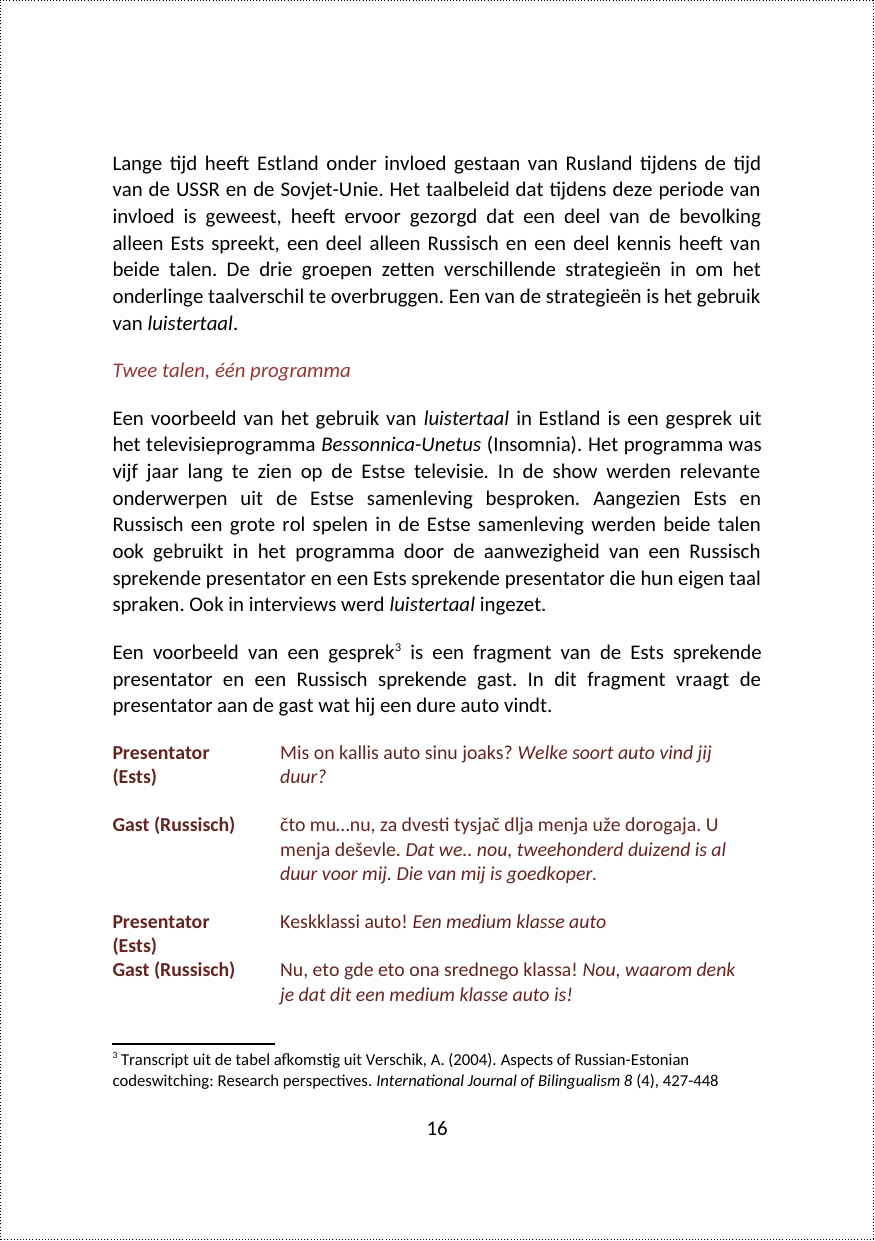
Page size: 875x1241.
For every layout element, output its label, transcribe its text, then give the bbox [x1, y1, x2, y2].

text Een voorbeeld van een gesprek is een fragment van de Ests sprekende presentator en een Russisch sprekende gast. In dit fragment vraagt de presentator aan de gast wat hij een dure auto vindt. [112, 639, 762, 718]
table_cell Presentator (Ests) [101, 909, 269, 957]
table_header Mis on kallis auto sinu joaks? Welke soort auto vind jij duur? [269, 740, 751, 812]
subtitle Twee talen, één programma [112, 357, 762, 383]
table_cell Gast (Russisch) [101, 813, 269, 909]
table_cell Nu, eto gde eto ona srednego klassa! Nou, waarom denk je dat dit een medium klasse auto is! [269, 958, 751, 1006]
text Lange tijd heeft Estland onder invloed gestaan van Rusland tijdens de tijd van de USSR en de Sovjet-Unie. Het taalbeleid dat tijdens deze periode van invloed is geweest, heeft ervoor gezorgd dat een deel van de bevolking alleen Ests spreekt, een deel alleen Russisch en een deel kennis heeft van beide talen. De drie groepen zetten verschillende strategieën in om het onderlinge taalverschil te overbruggen. Een van de strategieën is het gebruik van luistertaal. [112, 150, 762, 335]
table_header Presentator (Ests) [101, 740, 269, 812]
table_cell Gast (Russisch) [101, 958, 269, 1006]
table_cell Keskklassi auto! Een medium klasse auto [269, 909, 751, 957]
text Een voorbeeld van het gebruik van luistertaal in Estland is een gesprek uit het televisieprogramma Bessonnica-Unetus (Insomnia). Het programma was vijf jaar lang te zien op de Estse televisie. In de show werden relevante onderwerpen uit de Estse samenleving besproken. Aangezien Ests en Russisch een grote rol spelen in de Estse samenleving werden beide talen ook gebruikt in het programma door de aanwezigheid van een Russisch sprekende presentator en een Ests sprekende presentator die hun eigen taal spraken. Ook in interviews werd luistertaal ingezet. [112, 405, 762, 617]
table_cell čto mu…nu, za dvesti tysjač dlja menja uže dorogaja. U menja deševle. Dat we.. nou, tweehonderd duizend is al duur voor mij. Die van mij is goedkoper. [269, 813, 751, 909]
